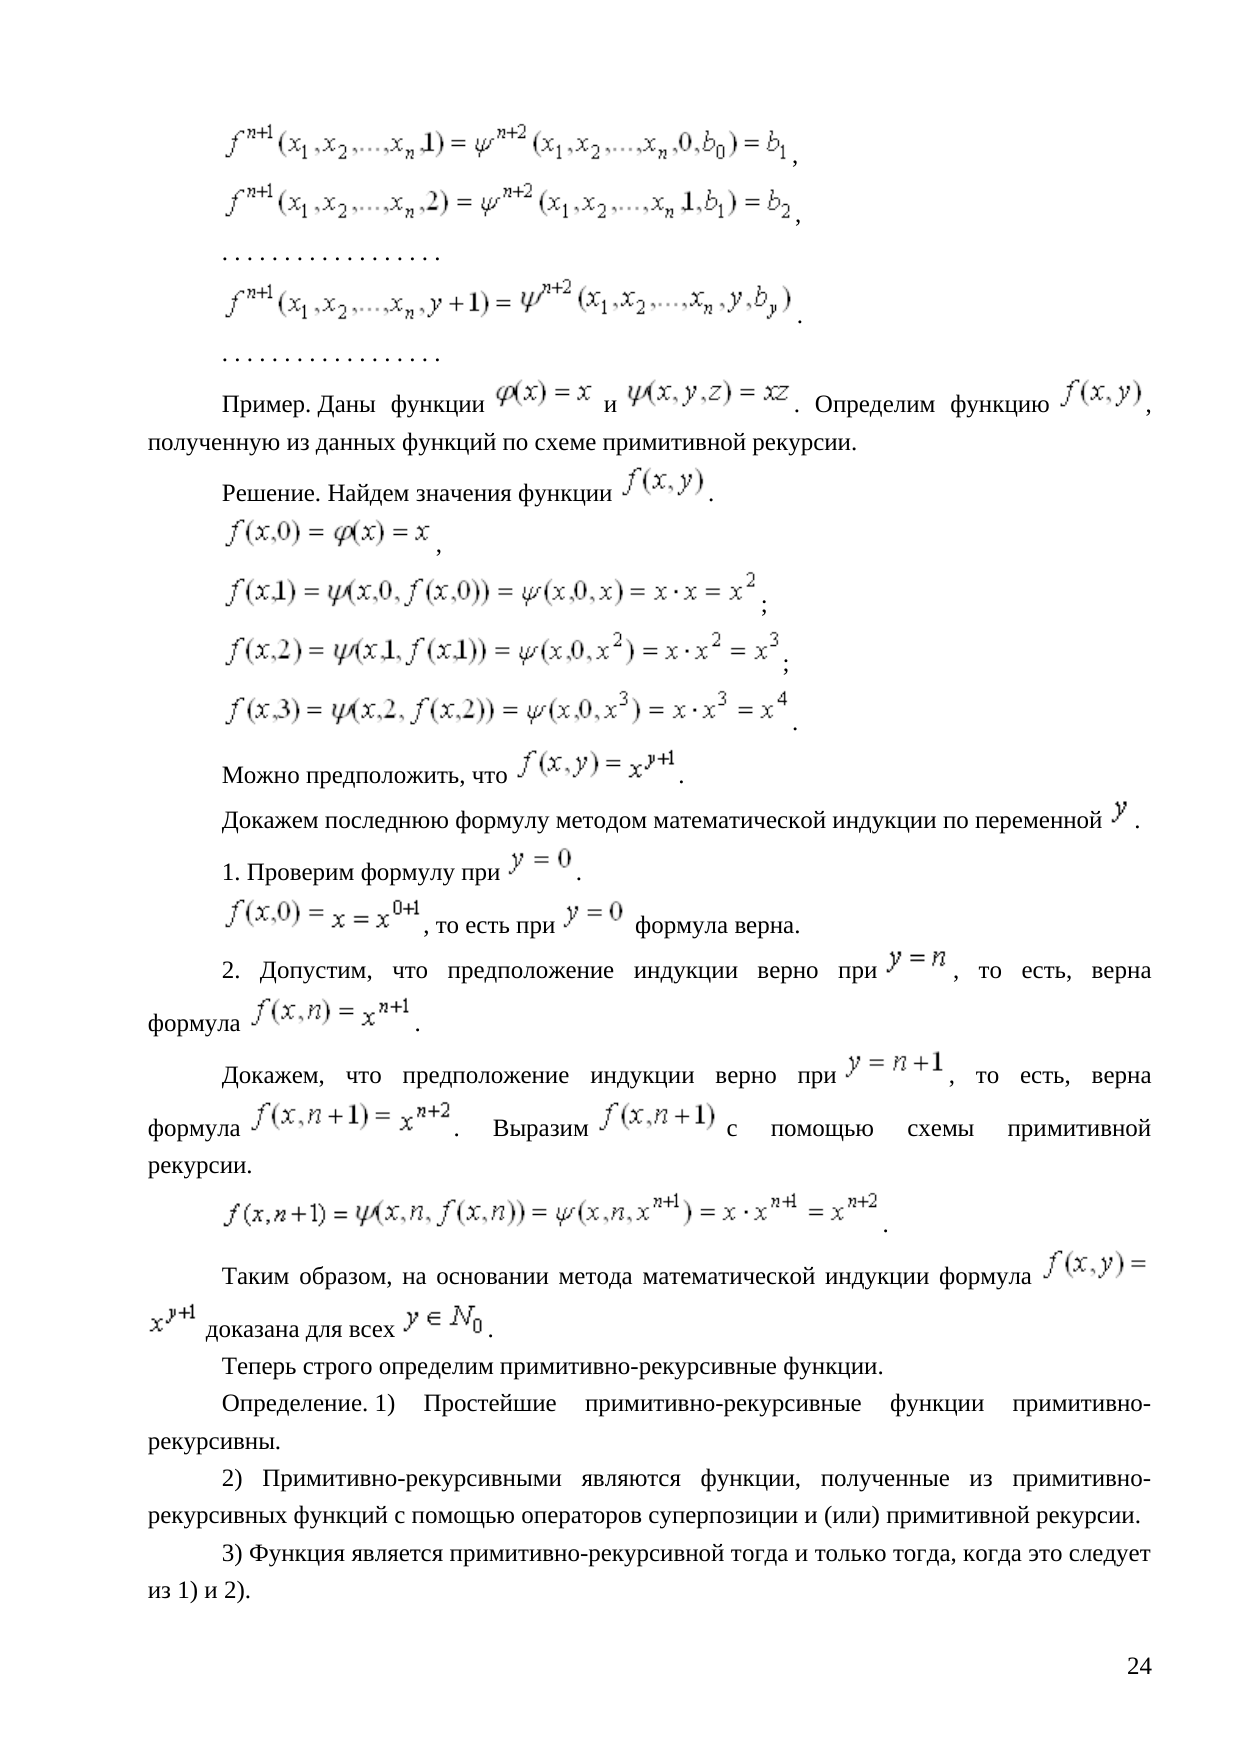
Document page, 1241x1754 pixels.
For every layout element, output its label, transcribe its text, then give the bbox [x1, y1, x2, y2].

picture [221, 177, 796, 223]
picture [221, 685, 792, 731]
text Определение. 1) Простейшие примитивно-рекурсивные функции примитивно-рекурсивны. [148, 1388, 1152, 1454]
text 1. Проверим формулу при . [148, 843, 1152, 886]
picture [221, 273, 797, 324]
picture [221, 894, 424, 934]
picture [147, 1298, 200, 1338]
picture [884, 947, 953, 979]
picture [1109, 797, 1135, 829]
picture [843, 1045, 949, 1084]
picture [561, 896, 629, 934]
picture [221, 118, 792, 164]
text , то есть при формула верна. [148, 894, 1152, 939]
picture [506, 842, 576, 881]
text Пример. Даны функции и . Определим функцию , полученную из данных функций по схеме примитивной рекурсии. [148, 375, 1152, 455]
text Решение. Найдем значения функции . [148, 464, 1152, 507]
text . . . . . . . . . . . . . . . . . . [148, 237, 1152, 265]
text Теперь строго определим примитивно-рекурсивные функции. [148, 1351, 1152, 1380]
text Докажем последнюю формулу методом математической индукции по переменной . [148, 798, 1152, 834]
picture [491, 375, 598, 413]
text . . . . . . . . . . . . . . . . . . [148, 338, 1152, 367]
text Докажем, что предположение индукции верно при , то есть, верна формула . Выразим с помощью схемы примитивной рекурсии. [148, 1046, 1152, 1179]
picture [401, 1298, 488, 1338]
text Можно предположить, что . [148, 745, 1152, 789]
text , [148, 515, 1152, 558]
picture [595, 1098, 720, 1137]
picture [247, 992, 415, 1032]
picture [221, 566, 761, 613]
picture [618, 463, 708, 502]
text 2) Примитивно-рекурсивными являются функции, полученные из примитивно-рекурсивных функций с помощью операторов суперпозиции и (или) примитивной рекурсии. [148, 1463, 1152, 1529]
text 3) Функция является примитивно-рекурсивной тогда и только тогда, когда это следует из 1) и 2). [148, 1538, 1152, 1604]
picture [247, 1097, 454, 1137]
picture [623, 375, 794, 413]
picture [513, 744, 678, 784]
picture [221, 515, 436, 553]
text 2. Допустим, что предположение индукции верно при , то есть, верна формула . [148, 947, 1152, 1037]
picture [221, 626, 783, 672]
picture [1039, 1246, 1152, 1285]
text Таким образом, на основании метода математической индукции формула доказана для всех . [148, 1247, 1152, 1343]
picture [221, 1187, 883, 1233]
picture [1056, 375, 1146, 413]
